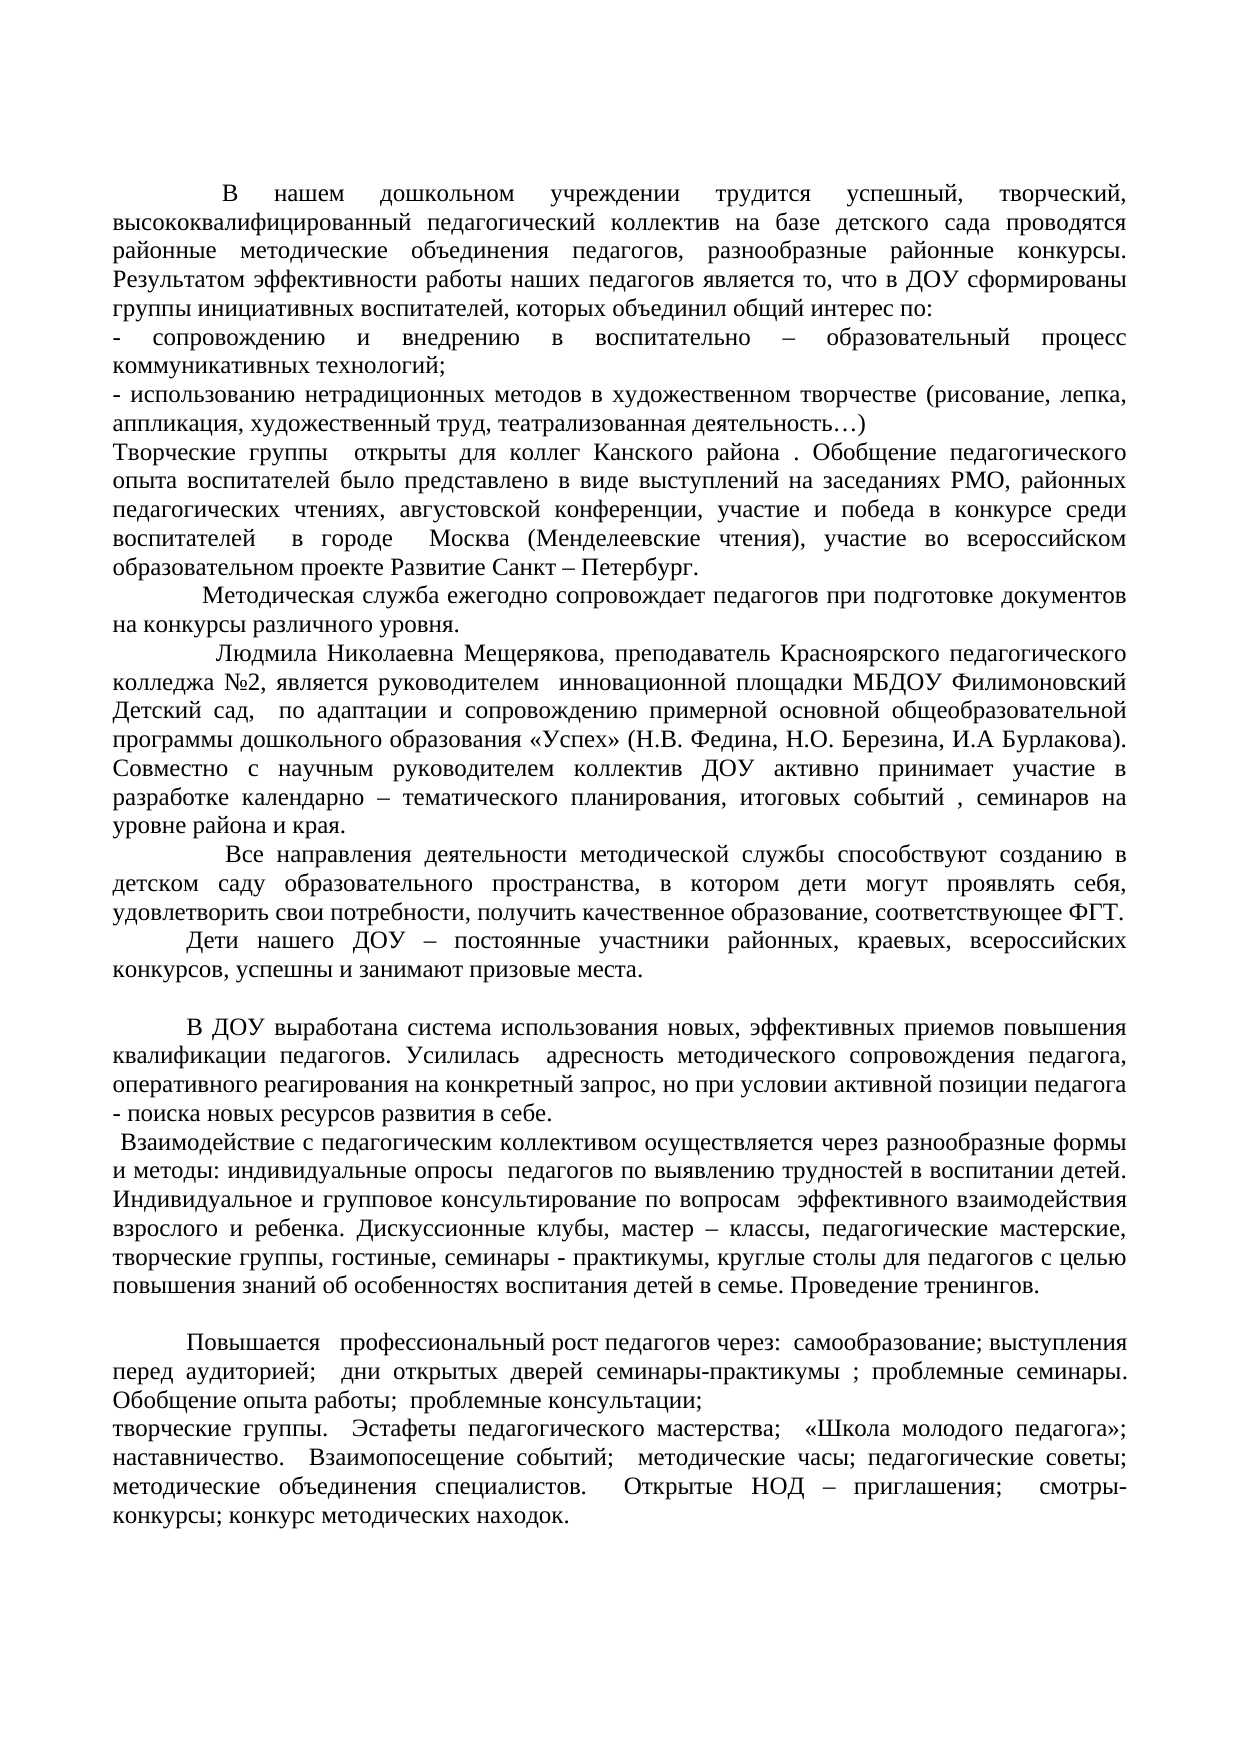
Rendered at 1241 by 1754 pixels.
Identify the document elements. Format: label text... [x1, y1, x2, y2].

text Людмила Николаевна Мещерякова, преподаватель Красноярского педагогического колледжа №2, является руководителем инновационной площадки МБДОУ Филимоновский Детский сад, по адаптации и сопровождению примерной основной общеобразовательной программы дошкольного образования «Успех» (Н.В. Федина, Н.О. Березина, И.А Бурлакова). Совместно с научным руководителем коллектив ДОУ активно принимает участие в разработке календарно – тематического планирования, итоговых событий , семинаров на уровне района и края. [112, 638, 1128, 839]
text - сопровождению и внедрению в воспитательно – образовательный процесс коммуникативных технологий; [112, 322, 1128, 379]
text Творческие группы открыты для коллег Канского района . Обобщение педагогического опыта воспитателей было представлено в виде выступлений на заседаниях РМО, районных педагогических чтениях, августовской конференции, участие и победа в конкурсе среди воспитателей в городе Москва (Менделеевские чтения), участие во всероссийском образовательном проекте Развитие Санкт – Петербург. [112, 437, 1128, 581]
text Все направления деятельности методической службы способствуют созданию в детском саду образовательного пространства, в котором дети могут проявлять себя, удовлетворить свои потребности, получить качественное образование, соответствующее ФГТ. [112, 839, 1128, 926]
text - использованию нетрадиционных методов в художественном творчестве (рисование, лепка, аппликация, художественный труд, театрализованная деятельность…) [112, 379, 1128, 437]
text В нашем дошкольном учреждении трудится успешный, творческий, высококвалифицированный педагогический коллектив на базе детского сада проводятся районные методические объединения педагогов, разнообразные районные конкурсы. Результатом эффективности работы наших педагогов является то, что в ДОУ сформированы группы инициативных воспитателей, которых объединил общий интерес по: [112, 178, 1128, 322]
text В ДОУ выработана система использования новых, эффективных приемов повышения квалификации педагогов. Усилилась адресность методического сопровождения педагога, оперативного реагирования на конкретный запрос, но при условии активной позиции педагога - поиска новых ресурсов развития в себе. [112, 1012, 1128, 1127]
text Повышается профессиональный рост педагогов через: самообразование; выступления перед аудиторией; дни открытых дверей семинары-практикумы ; проблемные семинары. Обобщение опыта работы; проблемные консультации; [112, 1327, 1128, 1413]
text Дети нашего ДОУ – постоянные участники районных, краевых, всероссийских конкурсов, успешны и занимают призовые места. [112, 926, 1128, 983]
text Взаимодействие с педагогическим коллективом осуществляется через разнообразные формы и методы: индивидуальные опросы педагогов по выявлению трудностей в воспитании детей. Индивидуальное и групповое консультирование по вопросам эффективного взаимодействия взрослого и ребенка. Дискуссионные клубы, мастер – классы, педагогические мастерские, творческие группы, гостиные, семинары - практикумы, круглые столы для педагогов с целью повышения знаний об особенностях воспитания детей в семье. Проведение тренингов. [112, 1127, 1128, 1299]
text творческие группы. Эстафеты педагогического мастерства; «Школа молодого педагога»; наставничество. Взаимопосещение событий; методические часы; педагогические советы; методические объединения специалистов. Открытые НОД – приглашения; смотры-конкурсы; конкурс методических находок. [112, 1413, 1128, 1528]
text Методическая служба ежегодно сопровождает педагогов при подготовке документов на конкурсы различного уровня. [112, 581, 1128, 638]
